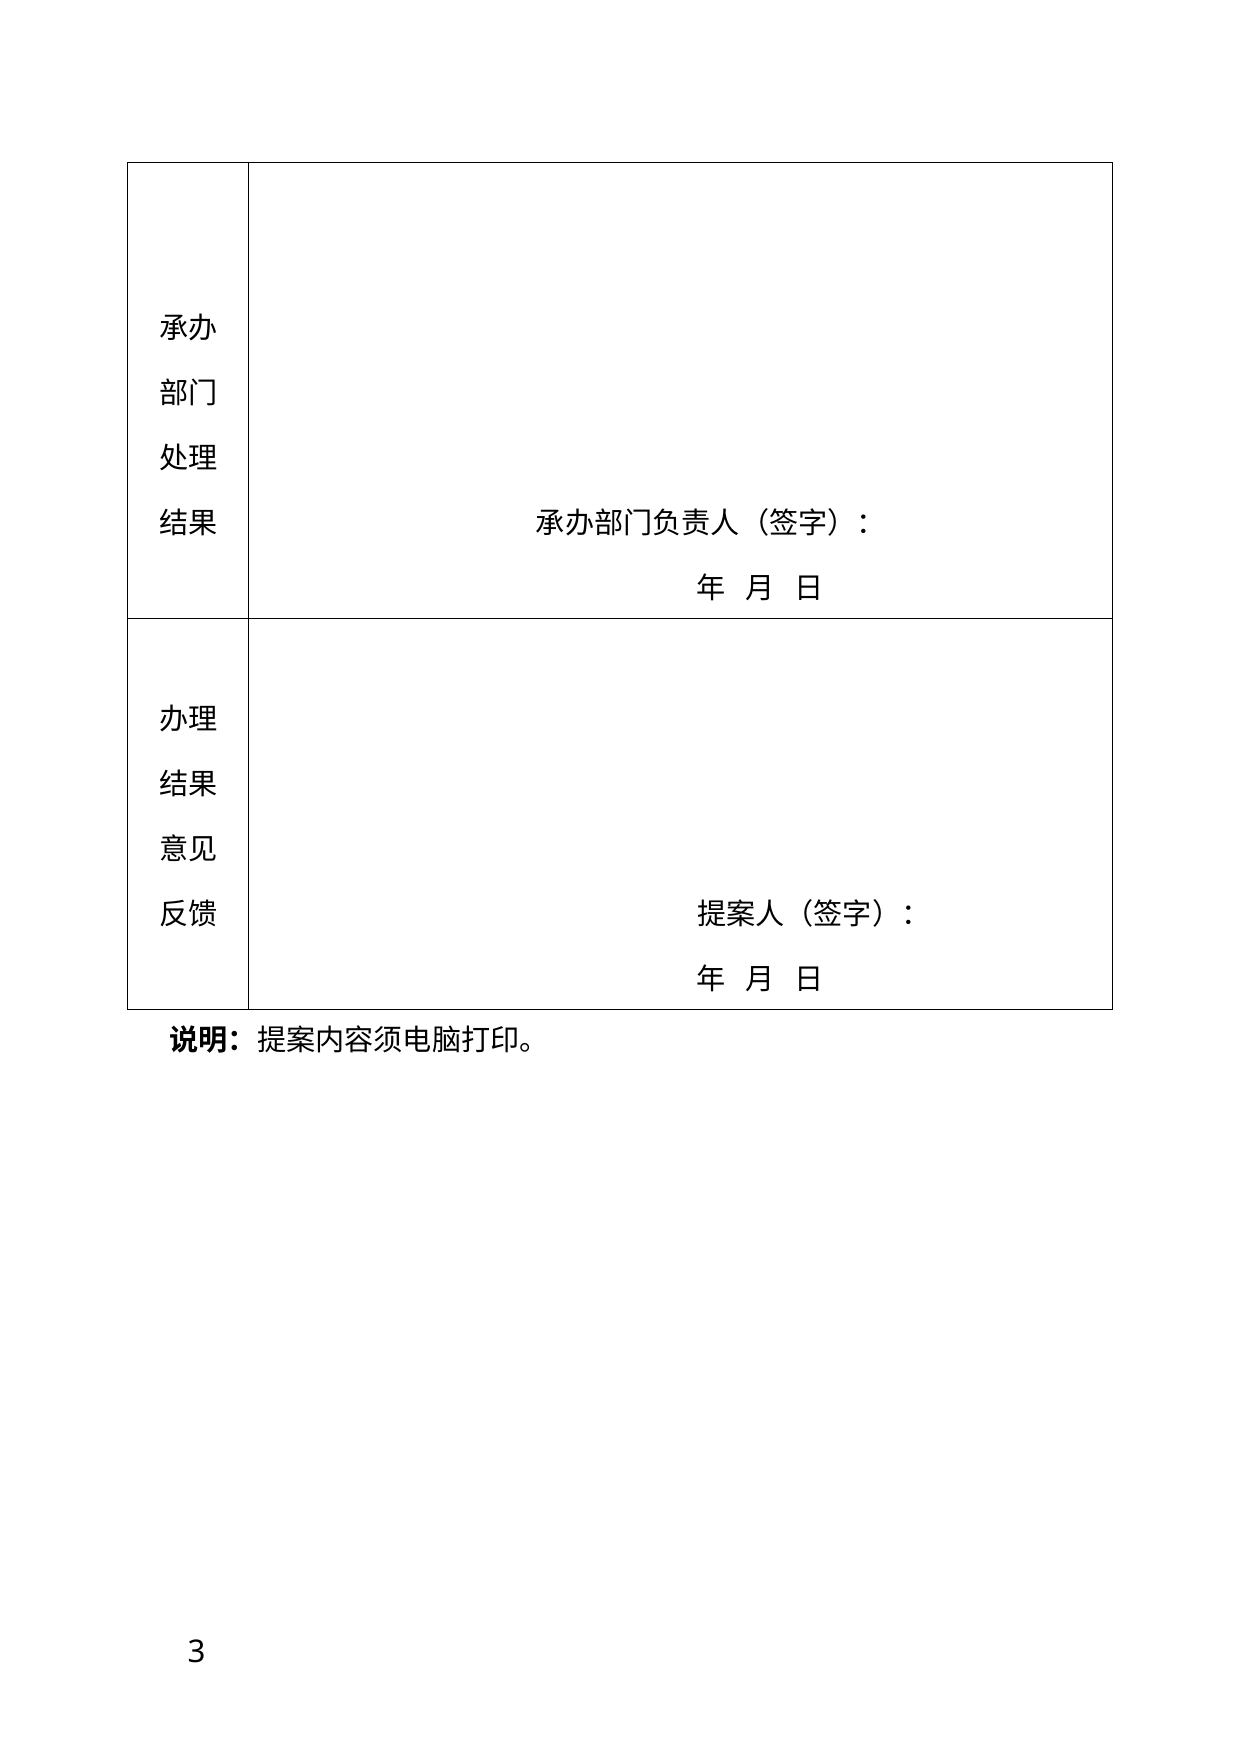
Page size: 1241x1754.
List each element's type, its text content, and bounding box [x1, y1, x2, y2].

table_cell 承办部门负责人（签字）： 年 月 日 [249, 163, 1112, 618]
text 说明：提案内容须电脑打印。 [131, 1010, 1124, 1060]
table_cell 提案人（签字）： 年 月 日 [249, 619, 1112, 1009]
table_cell 办理 结果 意见 反馈 [128, 619, 248, 1009]
table_cell 承办 部门 处理 结果 [128, 163, 248, 618]
